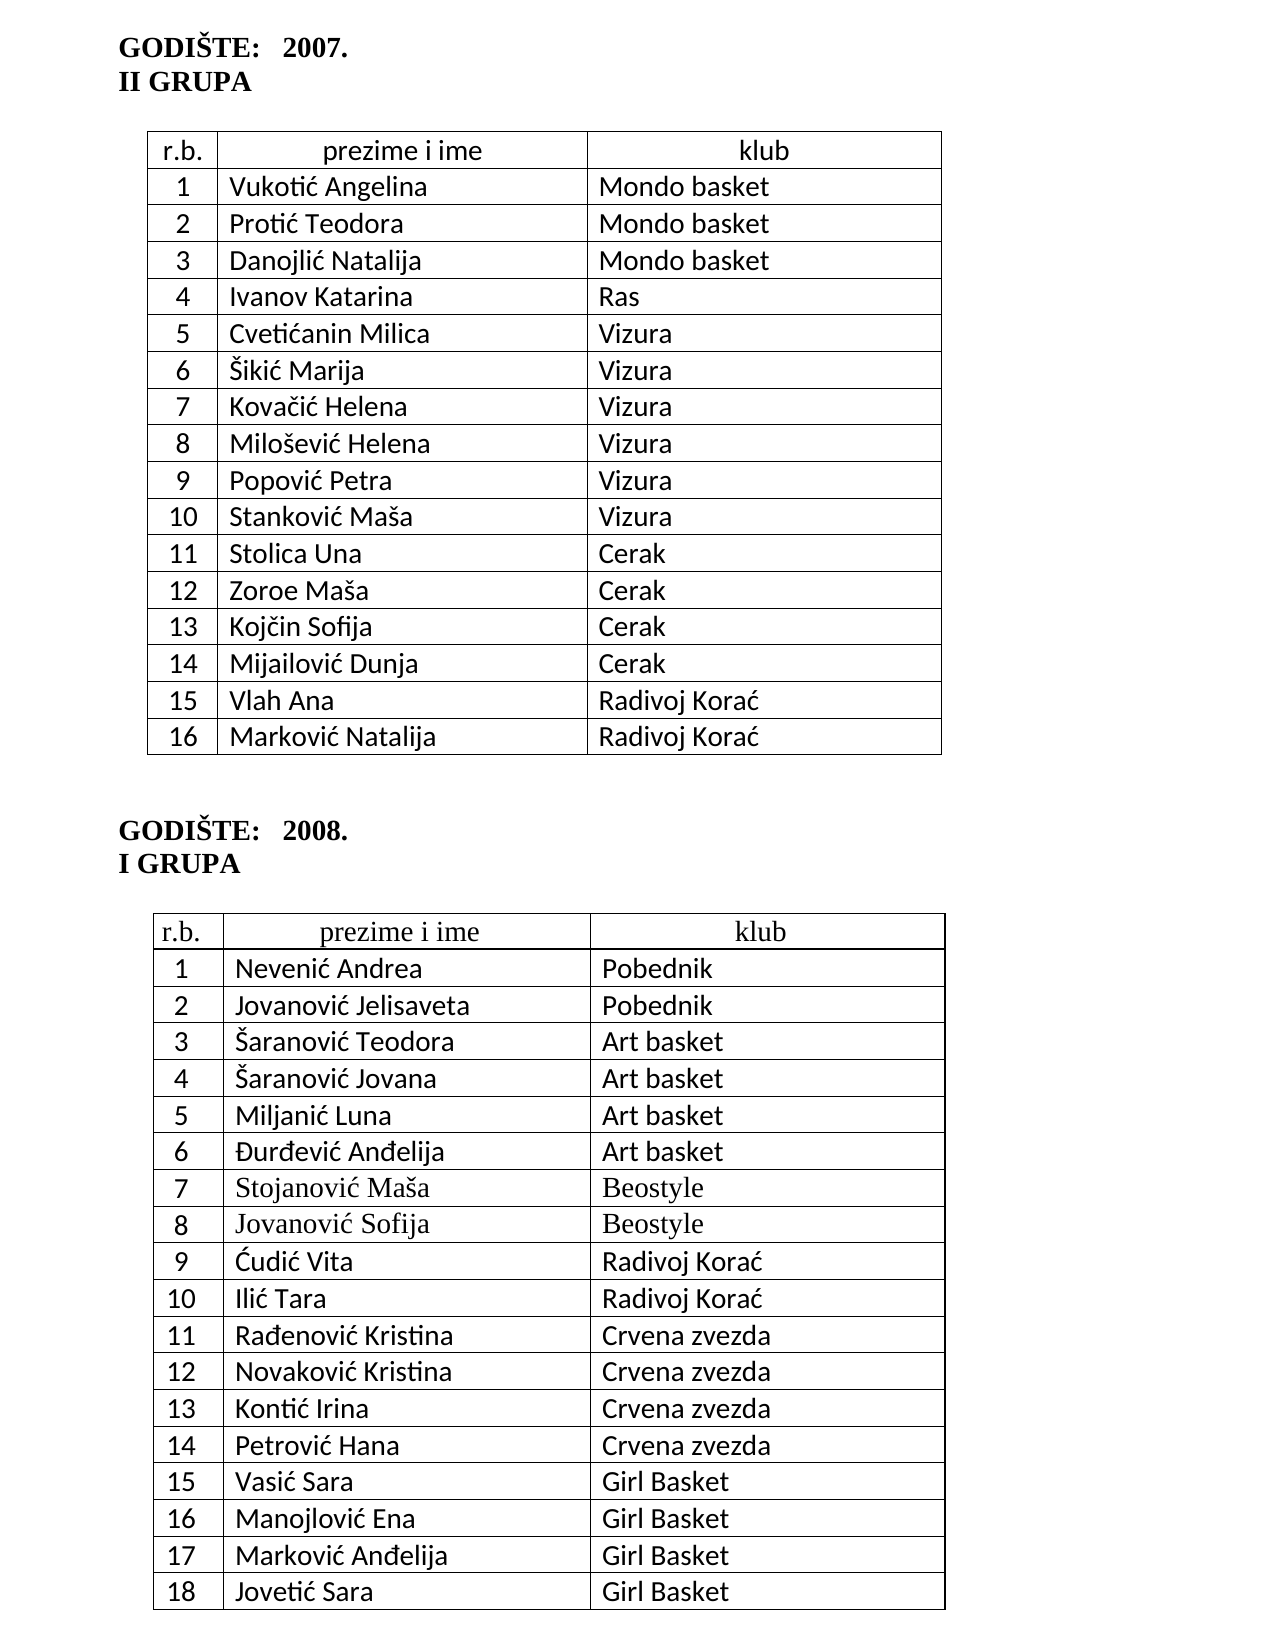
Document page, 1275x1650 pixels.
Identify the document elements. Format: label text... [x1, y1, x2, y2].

table_cell 5 [154, 1097, 223, 1132]
table_cell 2 [148, 205, 217, 241]
table_cell Popović Petra [218, 462, 587, 497]
table_cell Zoroe Maša [218, 572, 587, 607]
text I GRUPA [118, 846, 1200, 880]
table_cell 14 [148, 645, 217, 681]
table_cell Pobednik [591, 987, 944, 1022]
table_cell 5 [148, 315, 217, 351]
table_cell 7 [154, 1170, 223, 1206]
table_header klub [591, 914, 944, 948]
table_header klub [588, 132, 941, 167]
table_cell 4 [154, 1060, 223, 1096]
table_cell Novaković Kristina [224, 1353, 590, 1389]
table_cell Kovačić Helena [218, 389, 587, 424]
table_cell 11 [148, 535, 217, 571]
table_cell Girl Basket [591, 1500, 944, 1536]
table_cell 17 [154, 1537, 223, 1572]
table_cell Ivanov Katarina [218, 279, 587, 314]
table_cell Petrović Hana [224, 1427, 590, 1462]
table_cell Milošević Helena [218, 425, 587, 461]
table_cell 12 [154, 1353, 223, 1389]
table_cell Radivoj Korać [588, 682, 941, 717]
table_cell 3 [148, 242, 217, 277]
table_cell Marković Anđelija [224, 1537, 590, 1572]
table_cell Šaranović Teodora [224, 1023, 590, 1059]
table_cell 10 [154, 1280, 223, 1316]
table_cell Ćudić Vita [224, 1243, 590, 1279]
table_cell Vizura [588, 352, 941, 387]
table_cell Vizura [588, 315, 941, 351]
table_cell Manojlović Ena [224, 1500, 590, 1536]
table_cell Jovanović Sofija [224, 1207, 590, 1242]
table_cell 2 [154, 987, 223, 1022]
table_cell Cerak [588, 645, 941, 681]
table_cell Radivoj Korać [591, 1243, 944, 1279]
table_header 1 [154, 950, 223, 986]
table_cell 16 [148, 719, 217, 754]
table_cell Vizura [588, 499, 941, 534]
table_cell 9 [148, 462, 217, 497]
table_cell Danojlić Natalija [218, 242, 587, 277]
table_cell Crvena zvezda [591, 1390, 944, 1426]
table_cell Vlah Ana [218, 682, 587, 717]
table_cell Girl Basket [591, 1537, 944, 1572]
table_cell 12 [148, 572, 217, 607]
table_cell Marković Natalija [218, 719, 587, 754]
table_header r.b. [148, 132, 217, 167]
table_cell Vizura [588, 389, 941, 424]
table_header prezime i ime [224, 914, 590, 948]
table_cell Crvena zvezda [591, 1353, 944, 1389]
table_cell Kojčin Sofija [218, 609, 587, 644]
table_cell Stanković Maša [218, 499, 587, 534]
table_cell 18 [154, 1573, 223, 1609]
table_cell Jovanović Jelisaveta [224, 987, 590, 1022]
table_cell Vizura [588, 425, 941, 461]
table_header prezime i ime [218, 132, 587, 167]
table_cell Crvena zvezda [591, 1427, 944, 1462]
table_cell Ras [588, 279, 941, 314]
text GODIŠTE: 2007. [118, 30, 1200, 64]
table_cell Art basket [591, 1060, 944, 1096]
table_cell 8 [148, 425, 217, 461]
table_cell Art basket [591, 1023, 944, 1059]
table_cell 8 [154, 1207, 223, 1242]
table_cell Cvetićanin Milica [218, 315, 587, 351]
table_cell Stojanović Maša [224, 1170, 590, 1206]
table_cell Art basket [591, 1097, 944, 1132]
table_cell 6 [154, 1133, 223, 1169]
table_cell Mondo basket [588, 242, 941, 277]
table_cell 16 [154, 1500, 223, 1536]
table_cell Girl Basket [591, 1573, 944, 1609]
table_cell Cerak [588, 609, 941, 644]
table_cell 1 [148, 169, 217, 204]
table_cell 9 [154, 1243, 223, 1279]
table_cell Vukotić Angelina [218, 169, 587, 204]
table_cell 7 [148, 389, 217, 424]
table_cell 4 [148, 279, 217, 314]
table_cell 15 [154, 1463, 223, 1499]
table_cell Crvena zvezda [591, 1317, 944, 1352]
table_cell Vasić Sara [224, 1463, 590, 1499]
table_cell Šikić Marija [218, 352, 587, 387]
table_cell Cerak [588, 572, 941, 607]
table_cell Đurđević Anđelija [224, 1133, 590, 1169]
table_cell Cerak [588, 535, 941, 571]
table_cell 13 [154, 1390, 223, 1426]
text GODIŠTE: 2008. [118, 813, 1200, 846]
table_header Pobednik [591, 950, 944, 986]
table_cell 3 [154, 1023, 223, 1059]
table_cell Miljanić Luna [224, 1097, 590, 1132]
table_cell Vizura [588, 462, 941, 497]
table_cell Ilić Tara [224, 1280, 590, 1316]
table_cell Mondo basket [588, 169, 941, 204]
table_cell 6 [148, 352, 217, 387]
table_cell Radivoj Korać [588, 719, 941, 754]
table_cell Girl Basket [591, 1463, 944, 1499]
table_cell Radivoj Korać [591, 1280, 944, 1316]
text II GRUPA [118, 64, 1200, 97]
table_cell Beostyle [591, 1170, 944, 1206]
table_cell 15 [148, 682, 217, 717]
table_cell Kontić Irina [224, 1390, 590, 1426]
table_cell Beostyle [591, 1207, 944, 1242]
table_cell Rađenović Kristina [224, 1317, 590, 1352]
table_cell Šaranović Jovana [224, 1060, 590, 1096]
table_cell 14 [154, 1427, 223, 1462]
table_header Nevenić Andrea [224, 950, 590, 986]
table_cell 11 [154, 1317, 223, 1352]
table_cell Protić Teodora [218, 205, 587, 241]
table_cell Stolica Una [218, 535, 587, 571]
table_header r.b. [154, 914, 223, 948]
table_cell 10 [148, 499, 217, 534]
table_cell Jovetić Sara [224, 1573, 590, 1609]
table_cell Mijailović Dunja [218, 645, 587, 681]
table_cell 13 [148, 609, 217, 644]
table_cell Art basket [591, 1133, 944, 1169]
table_cell Mondo basket [588, 205, 941, 241]
